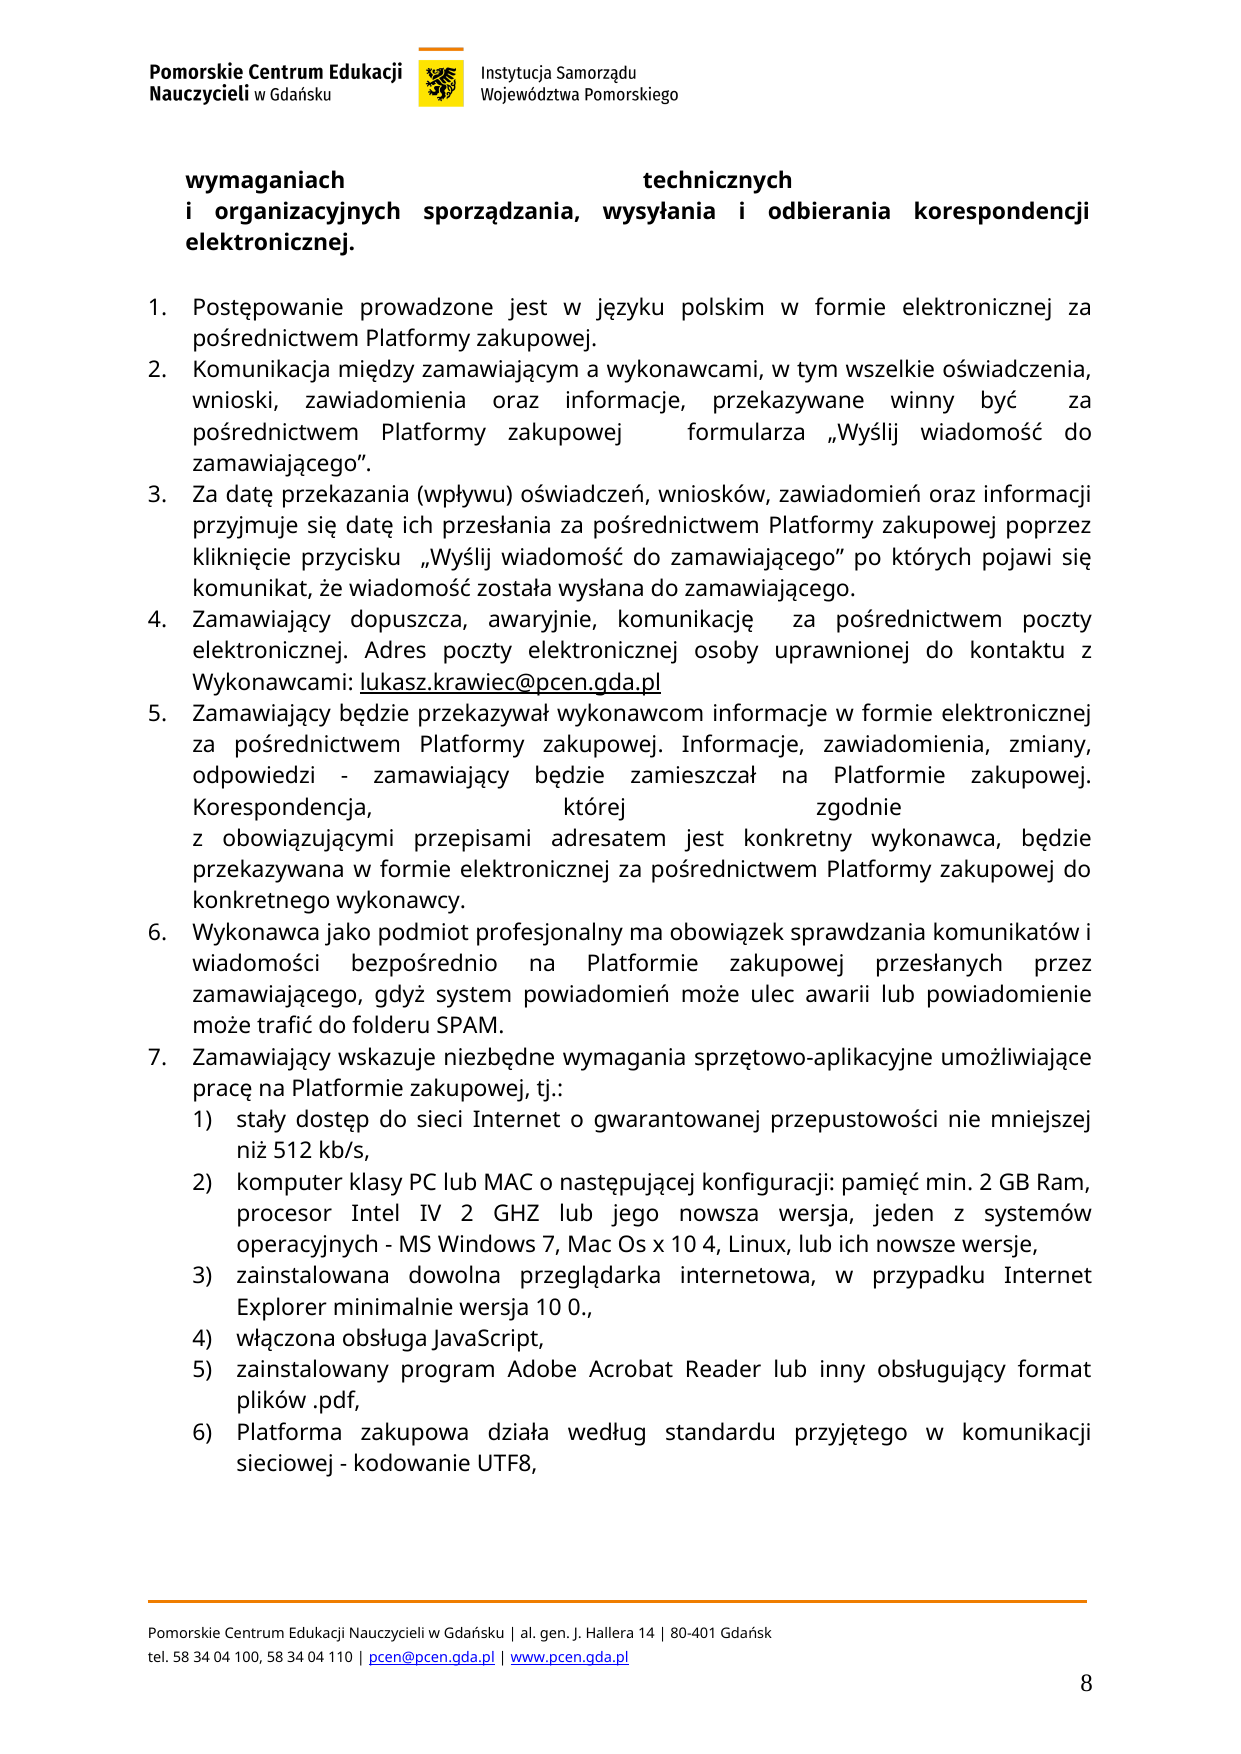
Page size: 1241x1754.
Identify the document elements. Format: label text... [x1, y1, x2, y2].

list Za datę przekazania (wpływu) oświadczeń, wniosków, zawiadomień oraz informacji przyjmuje się datę ich przesłania za pośrednictwem Platformy zakupowej poprzez kliknięcie przycisku „Wyślij wiadomość do zamawiającego” po których pojawi się komunikat, że wiadomość została wysłana do zamawiającego. [148, 478, 1093, 603]
picture [147, 47, 679, 107]
list Postępowanie prowadzone jest w języku polskim w formie elektronicznej za pośrednictwem Platformy zakupowej. [148, 290, 1093, 353]
list stały dostęp do sieci Internet o gwarantowanej przepustowości nie mniejszej niż 512 kb/s, [192, 1103, 1093, 1165]
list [148, 164, 1091, 258]
list komputer klasy PC lub MAC o następującej konfiguracji: pamięć min. 2 GB Ram, procesor Intel IV 2 GHZ lub jego nowsza wersja, jeden z systemów operacyjnych - MS Windows 7, Mac Os x 10 4, Linux, lub ich nowsze wersje, [192, 1165, 1093, 1259]
list Komunikacja między zamawiającym a wykonawcami, w tym wszelkie oświadczenia, wnioski, zawiadomienia oraz informacje, przekazywane winny być za pośrednictwem Platformy zakupowej formularza „Wyślij wiadomość do zamawiającego”. [148, 353, 1093, 478]
list Zamawiający wskazuje niezbędne wymagania sprzętowo-aplikacyjne umożliwiające pracę na Platformie zakupowej, tj.: [148, 1040, 1093, 1103]
list włączona obsługa JavaScript, [192, 1322, 1093, 1353]
list Zamawiający będzie przekazywał wykonawcom informacje w formie elektronicznej za pośrednictwem Platformy zakupowej. Informacje, zawiadomienia, zmiany, odpowiedzi - zamawiający będzie zamieszczał na Platformie zakupowej. Korespondencja, której zgodnie z obowiązującymi przepisami adresatem jest konkretny wykonawca, będzie przekazywana w formie elektronicznej za pośrednictwem Platformy zakupowej do konkretnego wykonawcy. [148, 697, 1093, 915]
list Zamawiający dopuszcza, awaryjnie, komunikację za pośrednictwem poczty elektronicznej. Adres poczty elektronicznej osoby uprawnionej do kontaktu z Wykonawcami: lukasz.krawiec@pcen.gda.pl [148, 603, 1093, 697]
list zainstalowana dowolna przeglądarka internetowa, w przypadku Internet Explorer minimalnie wersja 10 0., [192, 1259, 1093, 1322]
list Platforma zakupowa działa według standardu przyjętego w komunikacji sieciowej - kodowanie UTF8, [192, 1415, 1093, 1478]
list zainstalowany program Adobe Acrobat Reader lub inny obsługujący format plików .pdf, [192, 1353, 1093, 1415]
list Wykonawca jako podmiot profesjonalny ma obowiązek sprawdzania komunikatów i wiadomości bezpośrednio na Platformie zakupowej przesłanych przez zamawiającego, gdyż system powiadomień może ulec awarii lub powiadomienie może trafić do folderu SPAM. [148, 915, 1093, 1040]
